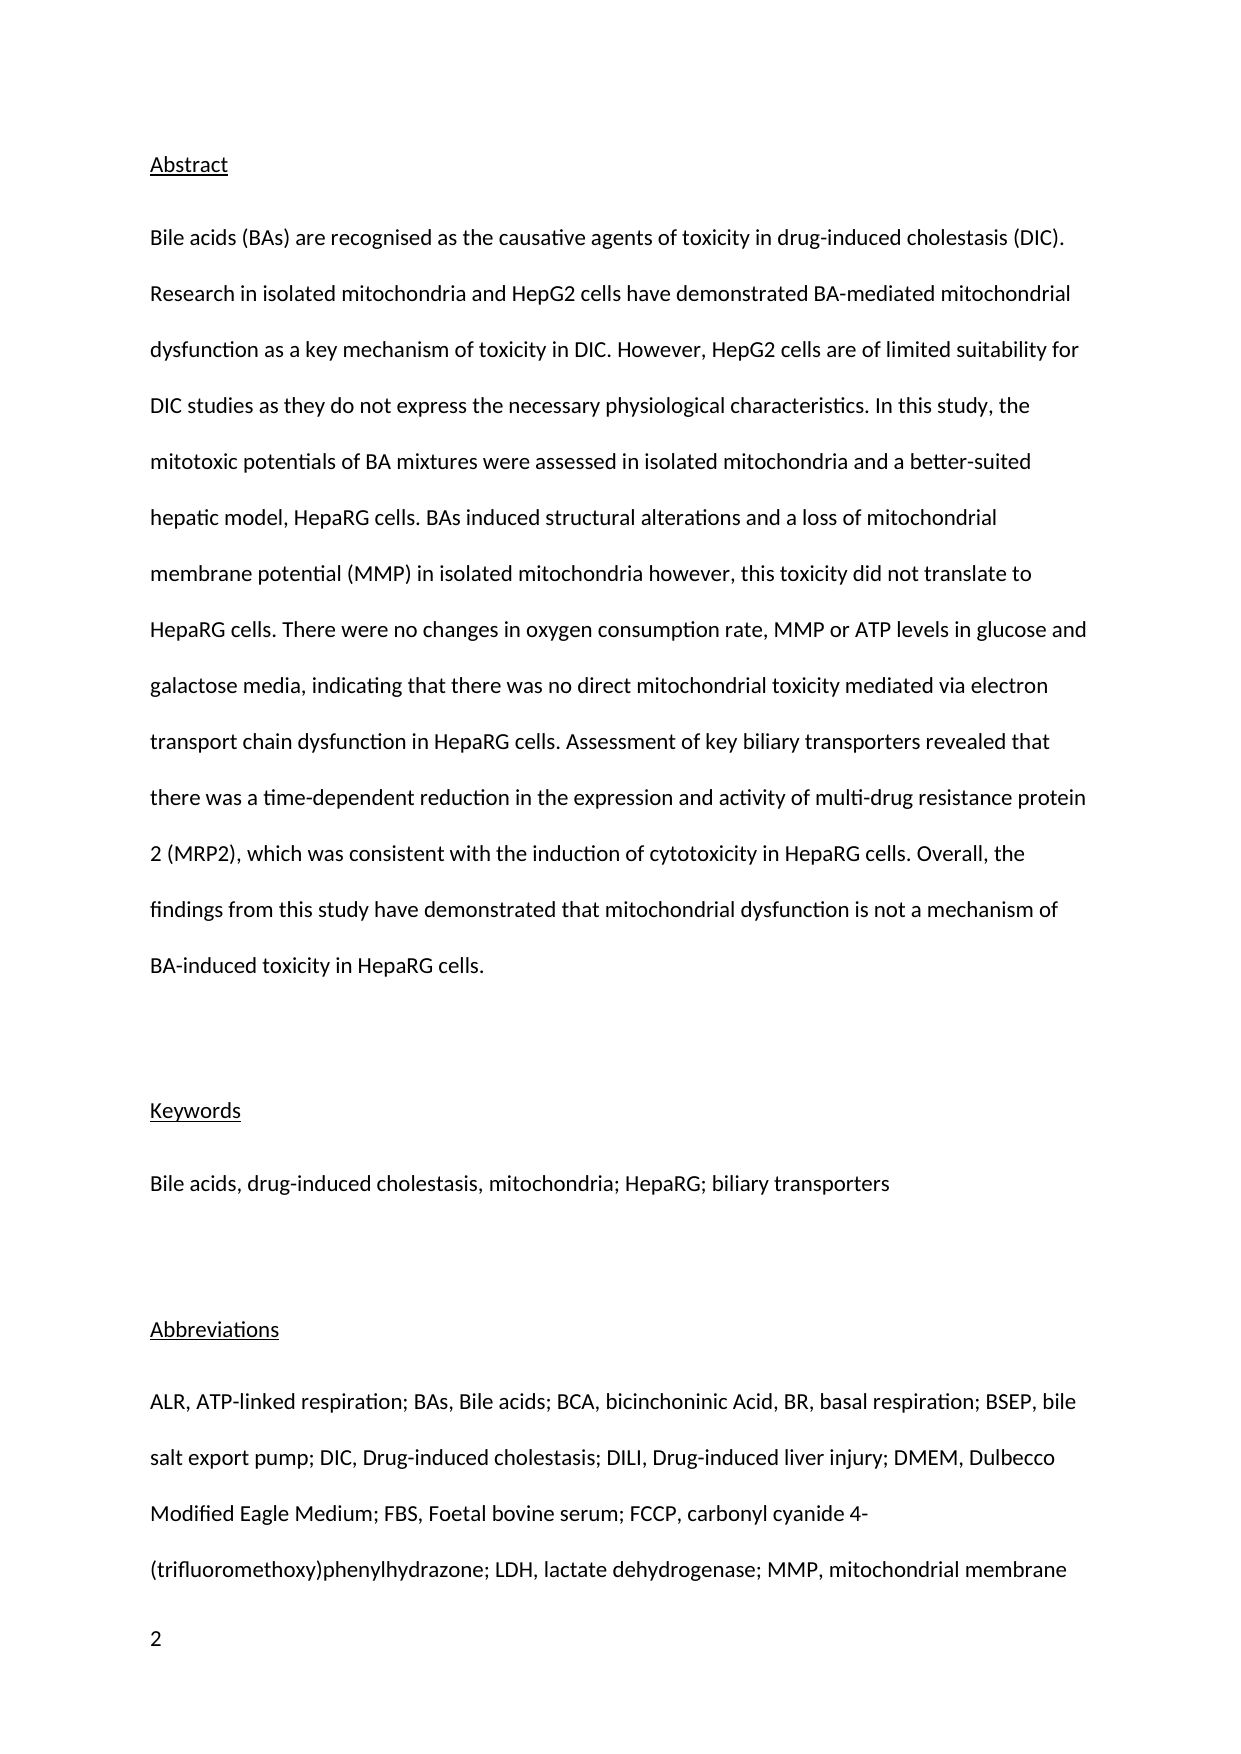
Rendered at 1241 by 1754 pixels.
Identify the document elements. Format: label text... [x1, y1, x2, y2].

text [150, 1387, 1090, 1584]
text Bile acids (BAs) are recognised as the causative agents of toxicity in drug-induced cholestasis (DIC). Research in isolated mitochondria and HepG2 cells have demonstrated BA-mediated mitochondrial dysfunction as a key mechanism of toxicity in DIC. However, HepG2 cells are of limited suitability for DIC studies as they do not express the necessary physiological characteristics. In this study, the mitotoxic potentials of BA mixtures were assessed in isolated mitochondria and a better-suited hepatic model, HepaRG cells. BAs induced structural alterations and a loss of mitochondrial membrane potential (MMP) in isolated mitochondria however, this toxicity did not translate to HepaRG cells. There were no changes in oxygen consumption rate, MMP or ATP levels in glucose and galactose media, indicating that there was no direct mitochondrial toxicity mediated via electron transport chain dysfunction in HepaRG cells. Assessment of key biliary transporters revealed that there was a time-dependent reduction in the expression and activity of multi-drug resistance protein 2 (MRP2), which was consistent with the induction of cytotoxicity in HepaRG cells. Overall, the findings from this study have demonstrated that mitochondrial dysfunction is not a mechanism of BA-induced toxicity in HepaRG cells. [150, 223, 1090, 979]
text Keywords [150, 1097, 1090, 1125]
text Abbreviations [150, 1315, 1090, 1343]
text Bile acids, drug-induced cholestasis, mitochondria; HepaRG; biliary transporters [150, 1169, 1090, 1197]
text Abstract [150, 150, 1090, 178]
